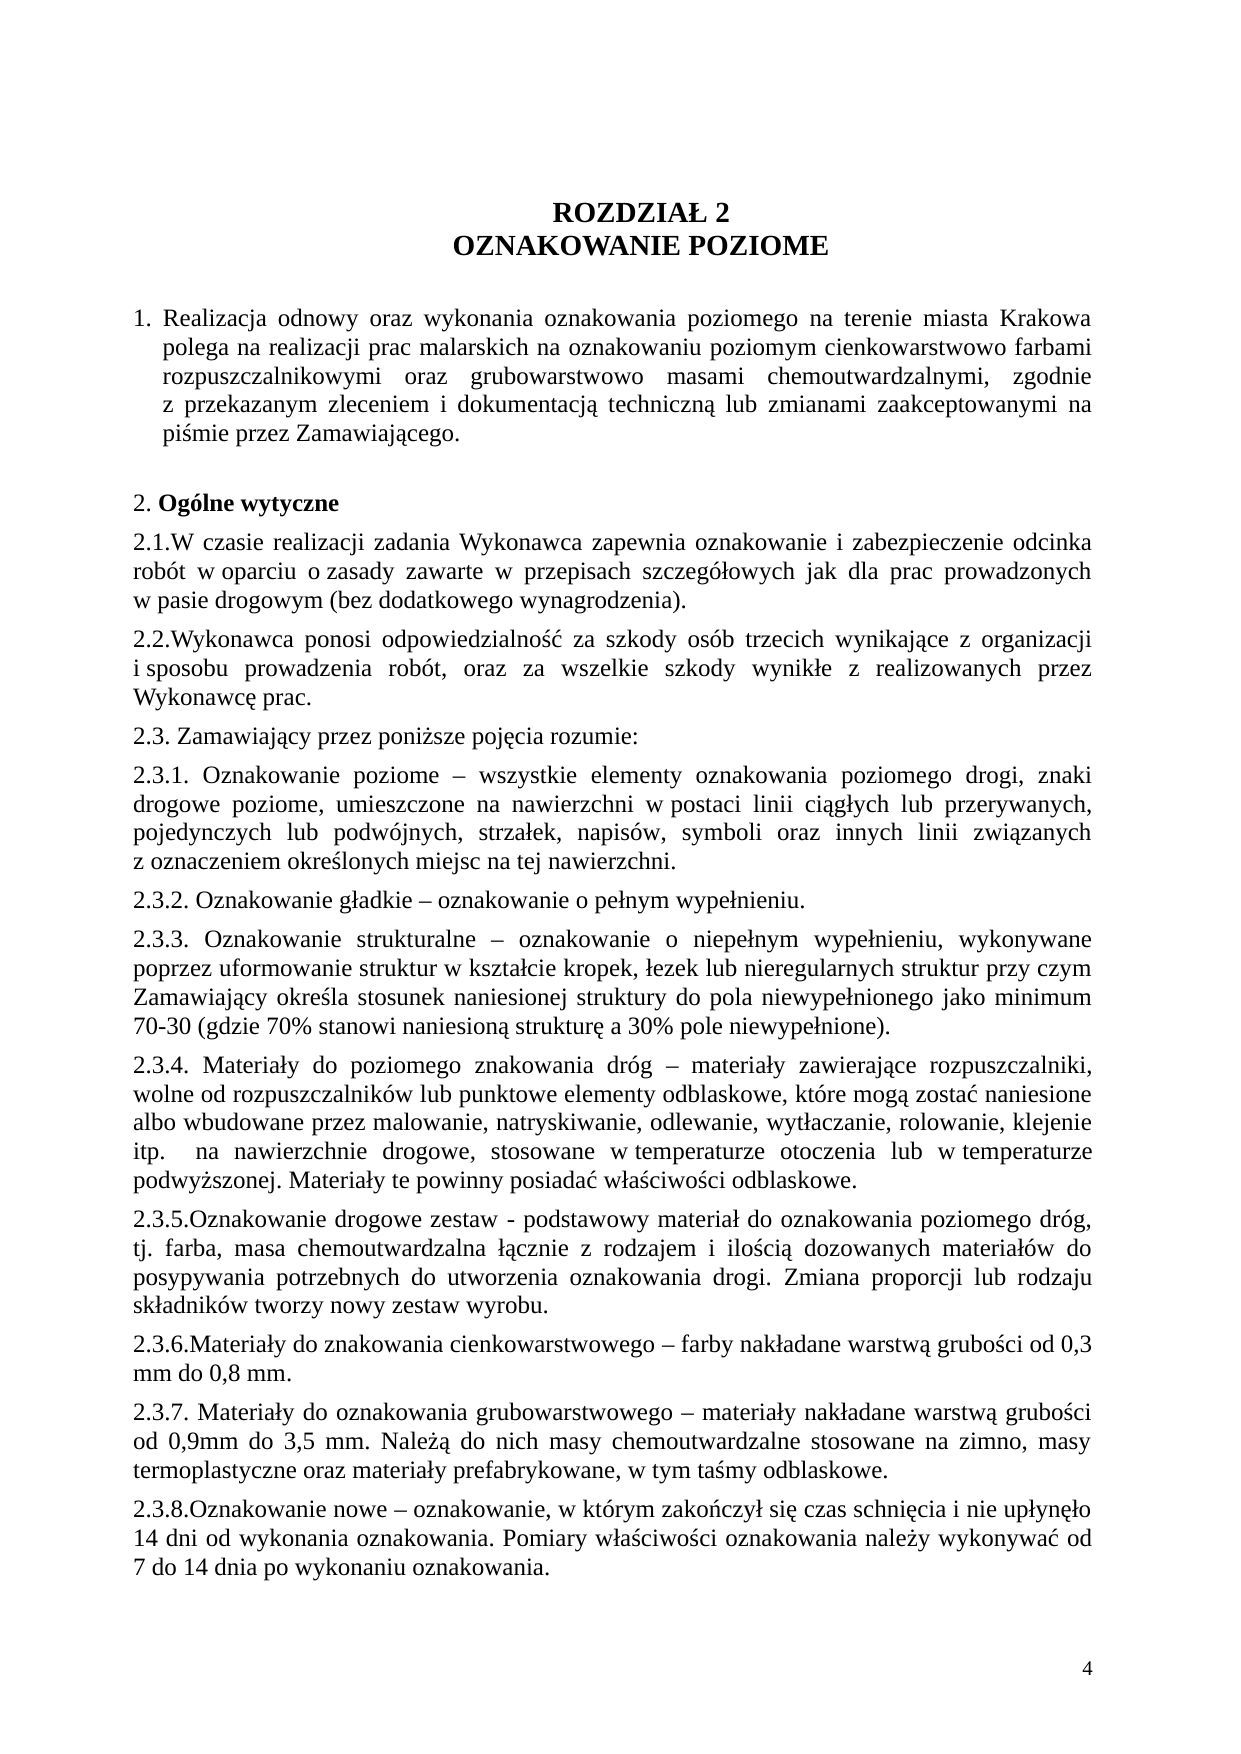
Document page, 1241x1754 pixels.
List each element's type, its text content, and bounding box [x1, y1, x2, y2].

text 2.3.8.Oznakowanie nowe – oznakowanie, w którym zakończył się czas schnięcia i nie upłynęło 14 dni od wykonania oznakowania. Pomiary właściwości oznakowania należy wykonywać od 7 do 14 dnia po wykonaniu oznakowania. [133, 1494, 1093, 1580]
text 2.3.6.Materiały do znakowania cienkowarstwowego – farby nakładane warstwą grubości od 0,3 mm do 0,8 mm. [133, 1329, 1093, 1387]
text 2.3.2. Oznakowanie gładkie – oznakowanie o pełnym wypełnieniu. [133, 885, 1093, 914]
text 1. Realizacja odnowy oraz wykonania oznakowania poziomego na terenie miasta Krakowa polega na realizacji prac malarskich na oznakowaniu poziomym cienkowarstwowo farbami rozpuszczalnikowymi oraz grubowarstwowo masami chemoutwardzalnymi, zgodnie z przekazanym zleceniem i dokumentacją techniczną lub zmianami zaakceptowanymi na piśmie przez Zamawiającego. [133, 303, 1093, 447]
text OZNAKOWANIE POZIOME [189, 228, 1093, 262]
text 2.3.5.Oznakowanie drogowe zestaw - podstawowy materiał do oznakowania poziomego dróg, tj. farba, masa chemoutwardzalna łącznie z rodzajem i ilością dozowanych materiałów do posypywania potrzebnych do utworzenia oznakowania drogi. Zmiana proporcji lub rodzaju składników tworzy nowy zestaw wyrobu. [133, 1204, 1093, 1319]
text 2.3.1. Oznakowanie poziome – wszystkie elementy oznakowania poziomego drogi, znaki drogowe poziome, umieszczone na nawierzchni w postaci linii ciągłych lub przerywanych, pojedynczych lub podwójnych, strzałek, napisów, symboli oraz innych linii związanych z oznaczeniem określonych miejsc na tej nawierzchni. [133, 760, 1093, 875]
text 2.3. Zamawiający przez poniższe pojęcia rozumie: [133, 721, 1093, 749]
text 2. Ogólne wytyczne [133, 488, 1093, 517]
text 2.3.4. Materiały do poziomego znakowania dróg – materiały zawierające rozpuszczalniki, wolne od rozpuszczalników lub punktowe elementy odblaskowe, które mogą zostać naniesione albo wbudowane przez malowanie, natryskiwanie, odlewanie, wytłaczanie, rolowanie, klejenie itp. na nawierzchnie drogowe, stosowane w temperaturze otoczenia lub w temperaturze podwyższonej. Materiały te powinny posiadać właściwości odblaskowe. [133, 1050, 1093, 1194]
text ROZDZIAŁ 2 [189, 195, 1093, 228]
text 2.3.7. Materiały do oznakowania grubowarstwowego – materiały nakładane warstwą grubości od 0,9mm do 3,5 mm. Należą do nich masy chemoutwardzalne stosowane na zimno, masy termoplastyczne oraz materiały prefabrykowane, w tym taśmy odblaskowe. [133, 1397, 1093, 1484]
text 2.2.Wykonawca ponosi odpowiedzialność za szkody osób trzecich wynikające z organizacji i sposobu prowadzenia robót, oraz za wszelkie szkody wynikłe z realizowanych przez Wykonawcę prac. [133, 624, 1093, 710]
text 2.3.3. Oznakowanie strukturalne – oznakowanie o niepełnym wypełnieniu, wykonywane poprzez uformowanie struktur w kształcie kropek, łezek lub nieregularnych struktur przy czym Zamawiający określa stosunek naniesionej struktury do pola niewypełnionego jako minimum 70-30 (gdzie 70% stanowi naniesioną strukturę a 30% pole niewypełnione). [133, 924, 1093, 1039]
text 2.1.W czasie realizacji zadania Wykonawca zapewnia oznakowanie i zabezpieczenie odcinka robót w oparciu o zasady zawarte w przepisach szczegółowych jak dla prac prowadzonych w pasie drogowym (bez dodatkowego wynagrodzenia). [133, 527, 1093, 614]
